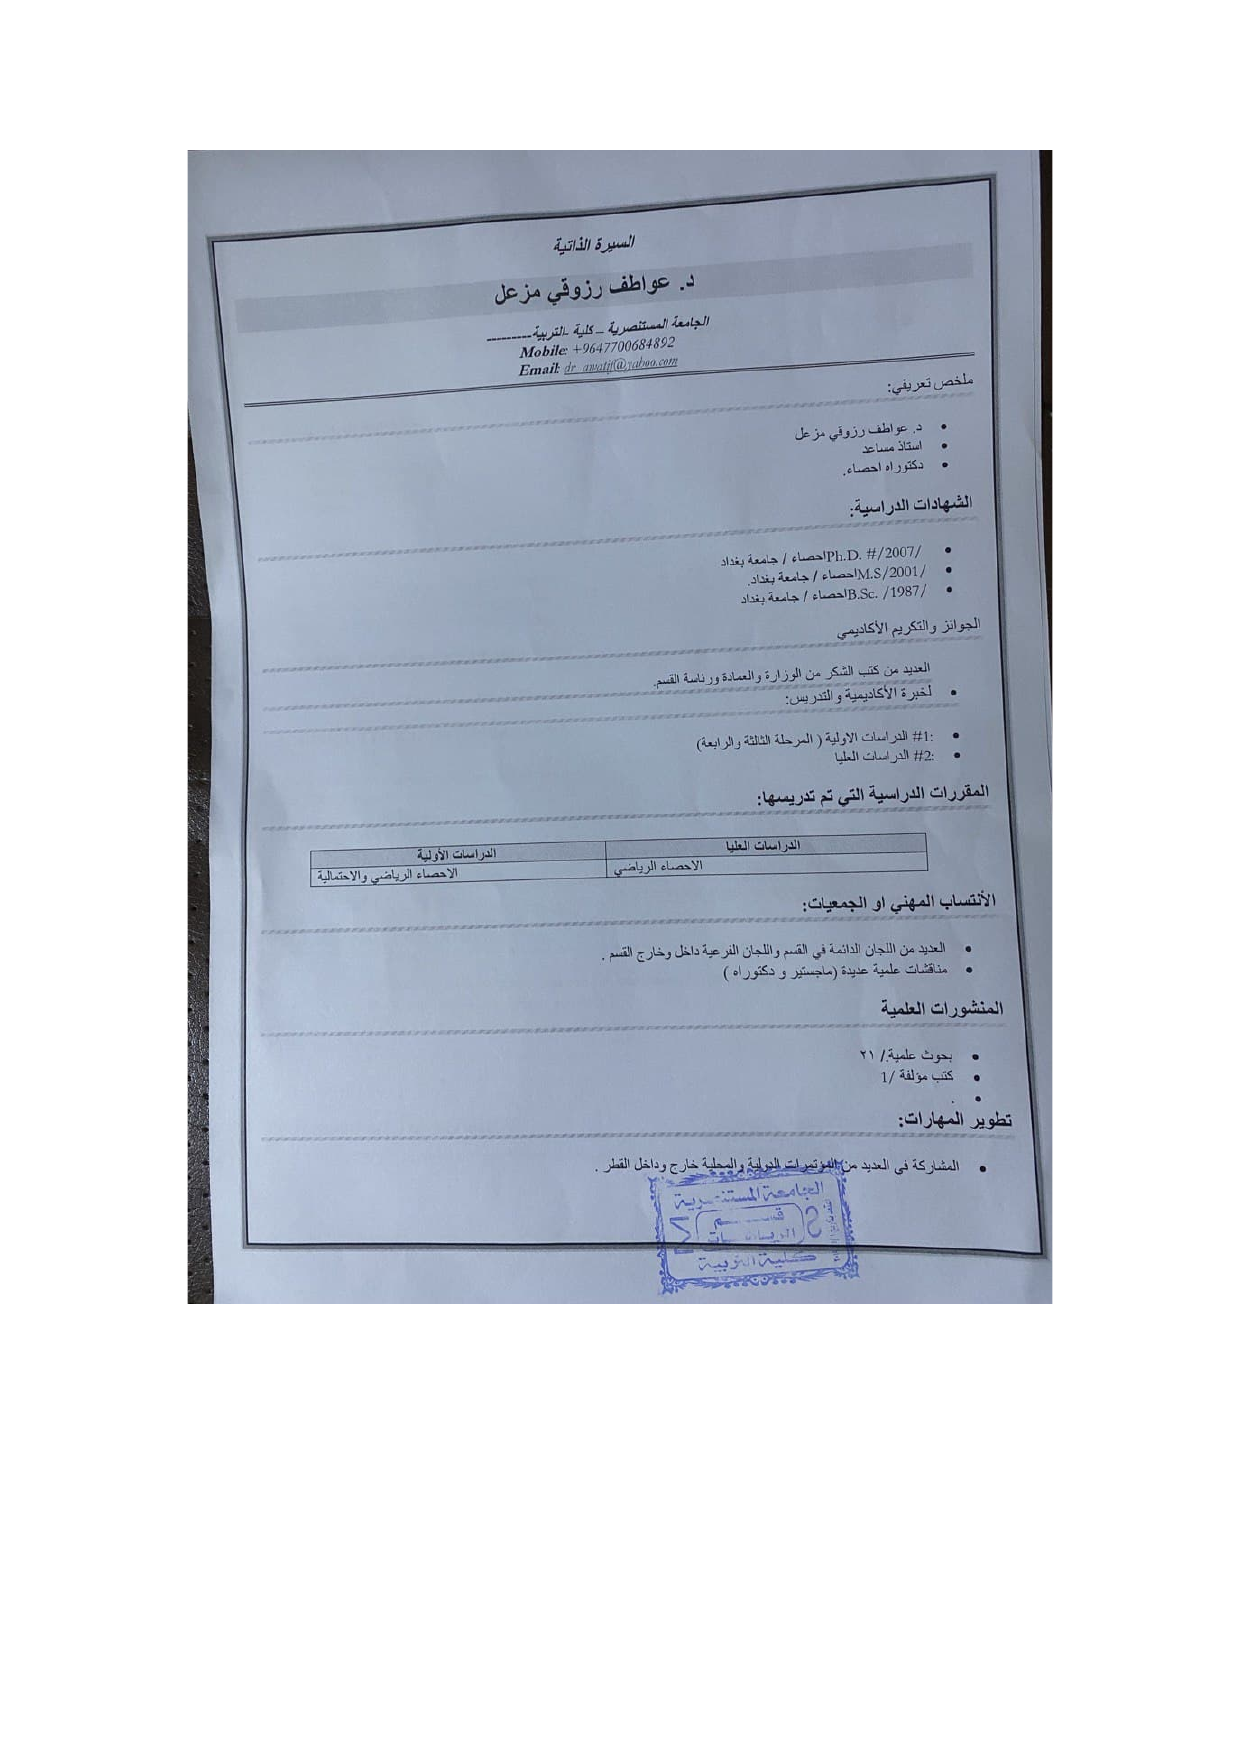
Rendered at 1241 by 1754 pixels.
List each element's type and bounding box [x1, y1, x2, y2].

picture [187, 150, 1053, 1304]
